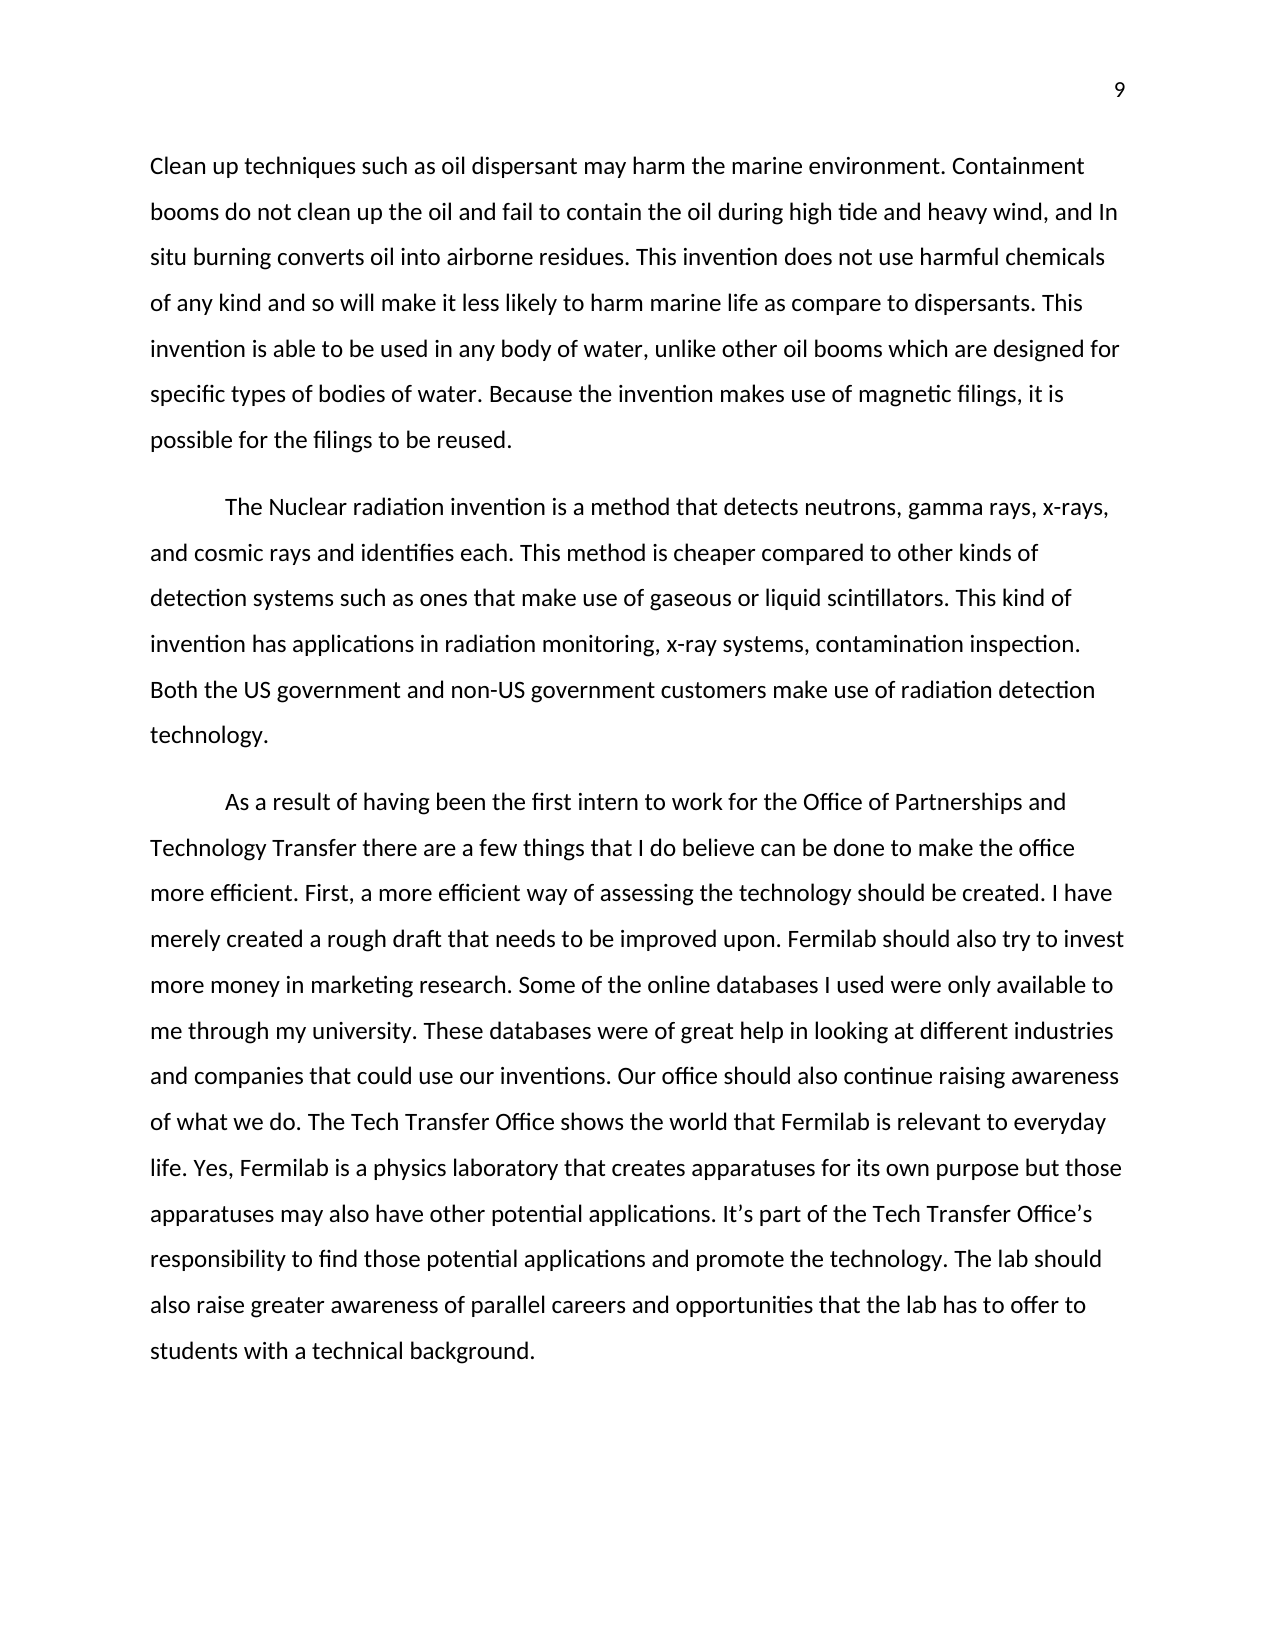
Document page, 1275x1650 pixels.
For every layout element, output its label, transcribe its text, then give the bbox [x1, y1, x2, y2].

text As a result of having been the first intern to work for the Office of Partnerships and Technology Transfer there are a few things that I do believe can be done to make the office more efficient. First, a more efficient way of assessing the technology should be created. I have merely created a rough draft that needs to be improved upon. Fermilab should also try to invest more money in marketing research. Some of the online databases I used were only available to me through my university. These databases were of great help in looking at different industries and companies that could use our inventions. Our office should also continue raising awareness of what we do. The Tech Transfer Office shows the world that Fermilab is relevant to everyday life. Yes, Fermilab is a physics laboratory that creates apparatuses for its own purpose but those apparatuses may also have other potential applications. It’s part of the Tech Transfer Office’s responsibility to find those potential applications and promote the technology. The lab should also raise greater awareness of parallel careers and opportunities that the lab has to offer to students with a technical background. [150, 786, 1125, 1365]
text The Nuclear radiation invention is a method that detects neutrons, gamma rays, x-rays, and cosmic rays and identifies each. This method is cheaper compared to other kinds of detection systems such as ones that make use of gaseous or liquid scintillators. This kind of invention has applications in radiation monitoring, x-ray systems, contamination inspection. Both the US government and non-US government customers make use of radiation detection technology. [150, 491, 1125, 750]
text Clean up techniques such as oil dispersant may harm the marine environment. Containment booms do not clean up the oil and fail to contain the oil during high tide and heavy wind, and In situ burning converts oil into airborne residues. This invention does not use harmful chemicals of any kind and so will make it less likely to harm marine life as compare to dispersants. This invention is able to be used in any body of water, unlike other oil booms which are designed for specific types of bodies of water. Because the invention makes use of magnetic filings, it is possible for the filings to be reused. [150, 150, 1125, 455]
